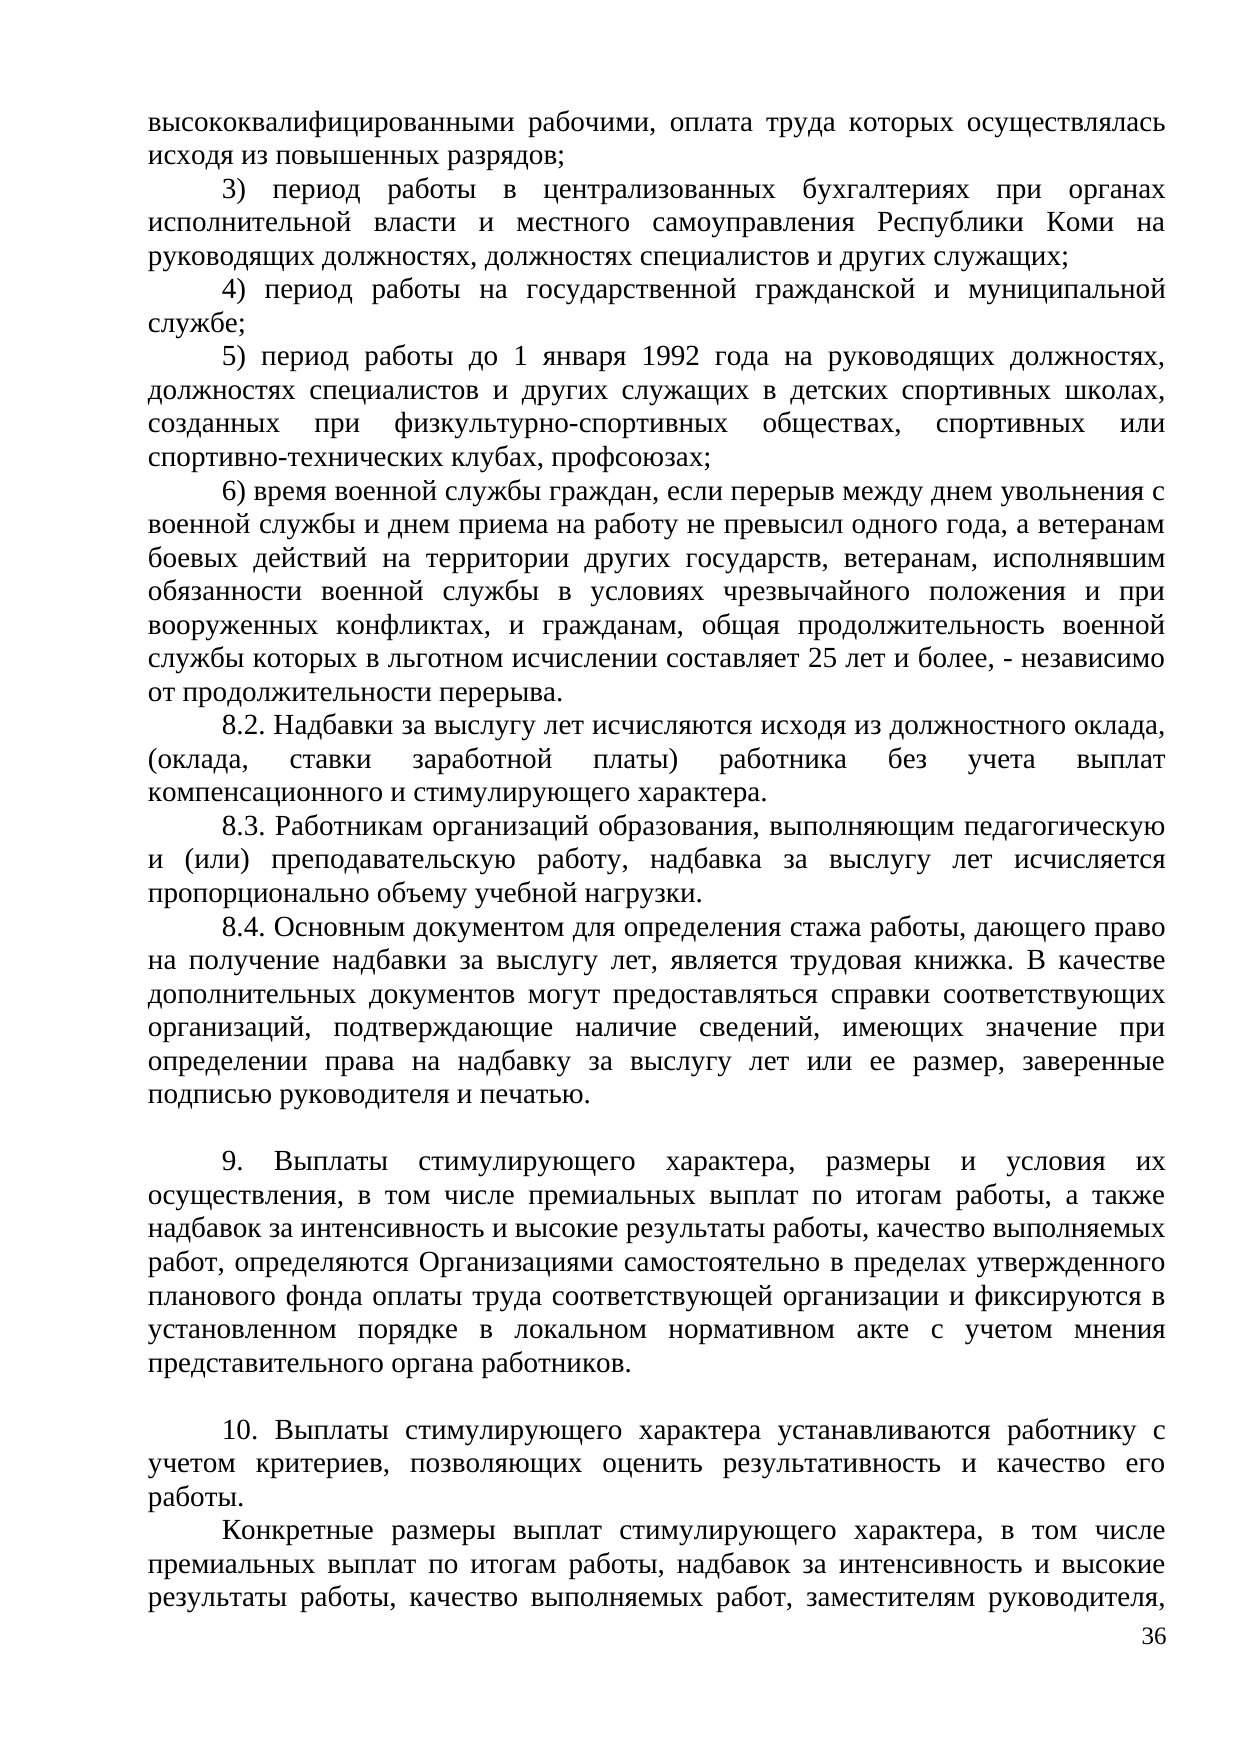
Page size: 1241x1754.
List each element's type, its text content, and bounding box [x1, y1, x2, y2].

text 10. Выплаты стимулирующего характера устанавливаются работнику с учетом критериев, позволяющих оценить результативность и качество его работы. [148, 1412, 1166, 1512]
text 5) период работы до 1 января 1992 года на руководящих должностях, должностях специалистов и других служащих в детских спортивных школах, созданных при физкультурно-спортивных обществах, спортивных или спортивно-технических клубах, профсоюзах; [148, 338, 1166, 473]
text 8.4. Основным документом для определения стажа работы, дающего право на получение надбавки за выслугу лет, является трудовая книжка. В качестве дополнительных документов могут предоставляться справки соответствующих организаций, подтверждающие наличие сведений, имеющих значение при определении права на надбавку за выслугу лет или ее размер, заверенные подписью руководителя и печатью. [148, 909, 1166, 1110]
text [148, 104, 1166, 171]
text 3) период работы в централизованных бухгалтериях при органах исполнительной власти и местного самоуправления Республики Коми на руководящих должностях, должностях специалистов и других служащих; [148, 171, 1166, 271]
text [148, 1512, 1166, 1613]
text 9. Выплаты стимулирующего характера, размеры и условия их осуществления, в том числе премиальных выплат по итогам работы, а также надбавок за интенсивность и высокие результаты работы, качество выполняемых работ, определяются Организациями самостоятельно в пределах утвержденного планового фонда оплаты труда соответствующей организации и фиксируются в установленном порядке в локальном нормативном акте с учетом мнения представительного органа работников. [148, 1143, 1166, 1378]
text 4) период работы на государственной гражданской и муниципальной службе; [148, 271, 1166, 338]
text 6) время военной службы граждан, если перерыв между днем увольнения с военной службы и днем приема на работу не превысил одного года, а ветеранам боевых действий на территории других государств, ветеранам, исполнявшим обязанности военной службы в условиях чрезвычайного положения и при вооруженных конфликтах, и гражданам, общая продолжительность военной службы которых в льготном исчислении составляет 25 лет и более, - независимо от продолжительности перерыва. [148, 473, 1166, 707]
text 8.3. Работникам организаций образования, выполняющим педагогическую и (или) преподавательскую работу, надбавка за выслугу лет исчисляется пропорционально объему учебной нагрузки. [148, 808, 1166, 909]
text 8.2. Надбавки за выслугу лет исчисляются исходя из должностного оклада, (оклада, ставки заработной платы) работника без учета выплат компенсационного и стимулирующего характера. [148, 707, 1166, 808]
